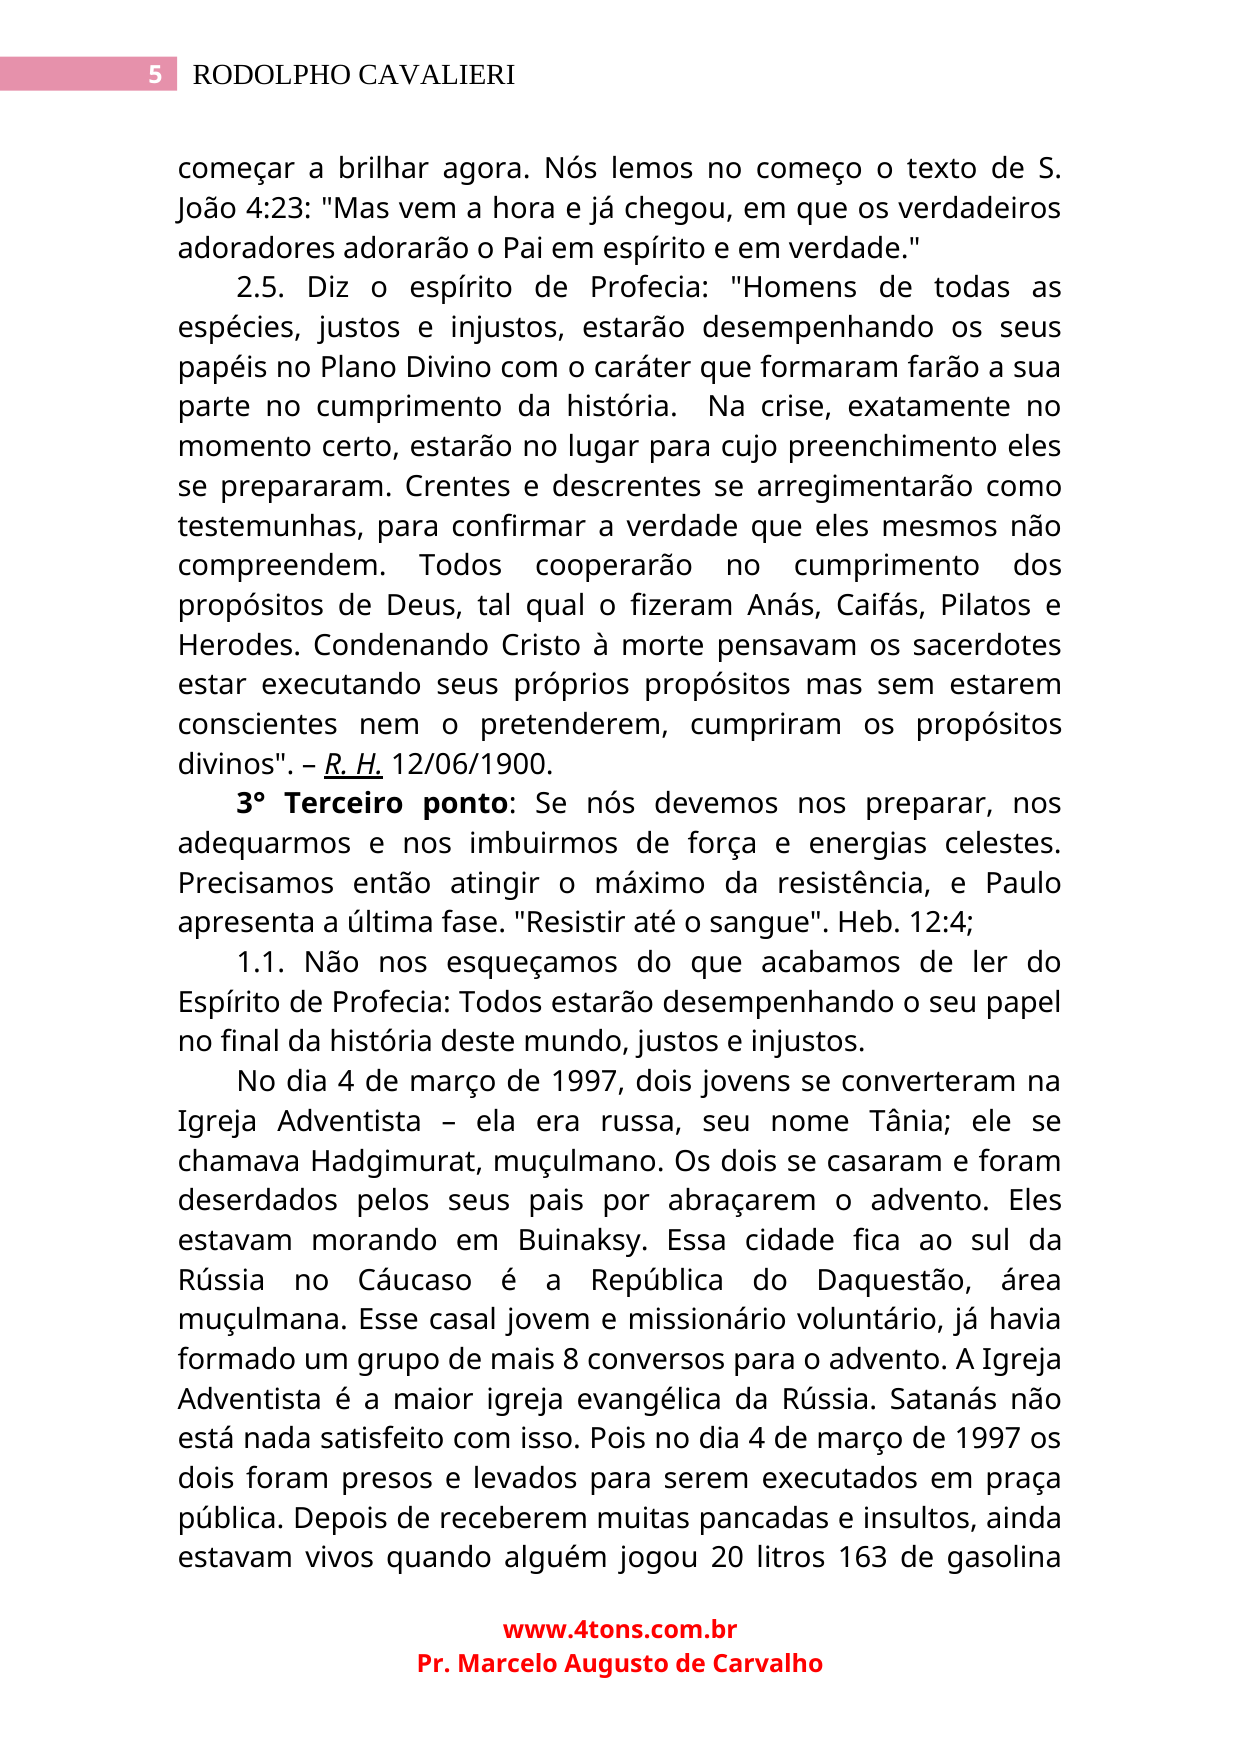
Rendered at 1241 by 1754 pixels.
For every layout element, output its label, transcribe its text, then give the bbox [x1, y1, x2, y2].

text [177, 1060, 1063, 1576]
text 2.5. Diz o espírito de Profecia: "Homens de todas as espécies, justos e injustos, estarão desempenhando os seus papéis no Plano Divino com o caráter que formaram farão a sua parte no cumprimento da história. Na crise, exatamente no momento certo, estarão no lugar para cujo preenchimento eles se prepararam. Crentes e descrentes se arregimentarão como testemunhas, para confirmar a verdade que eles mesmos não compreendem. Todos cooperarão no cumprimento dos propósitos de Deus, tal qual o fizeram Anás, Caifás, Pilatos e Herodes. Condenando Cristo à morte pensavam os sacerdotes estar executando seus próprios propósitos mas sem estarem conscientes nem o pretenderem, cumpriram os propósitos divinos". – R. H. 12/06/1900. [177, 267, 1063, 783]
text 3° Terceiro ponto: Se nós devemos nos preparar, nos adequarmos e nos imbuirmos de força e energias celestes. Precisamos então atingir o máximo da resistência, e Paulo apresenta a última fase. "Resistir até o sangue". Heb. 12:4; [177, 783, 1063, 941]
text 1.1. Não nos esqueçamos do que acabamos de ler do Espírito de Profecia: Todos estarão desempenhando o seu papel no final da história deste mundo, justos e injustos. [177, 941, 1063, 1060]
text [177, 148, 1063, 267]
